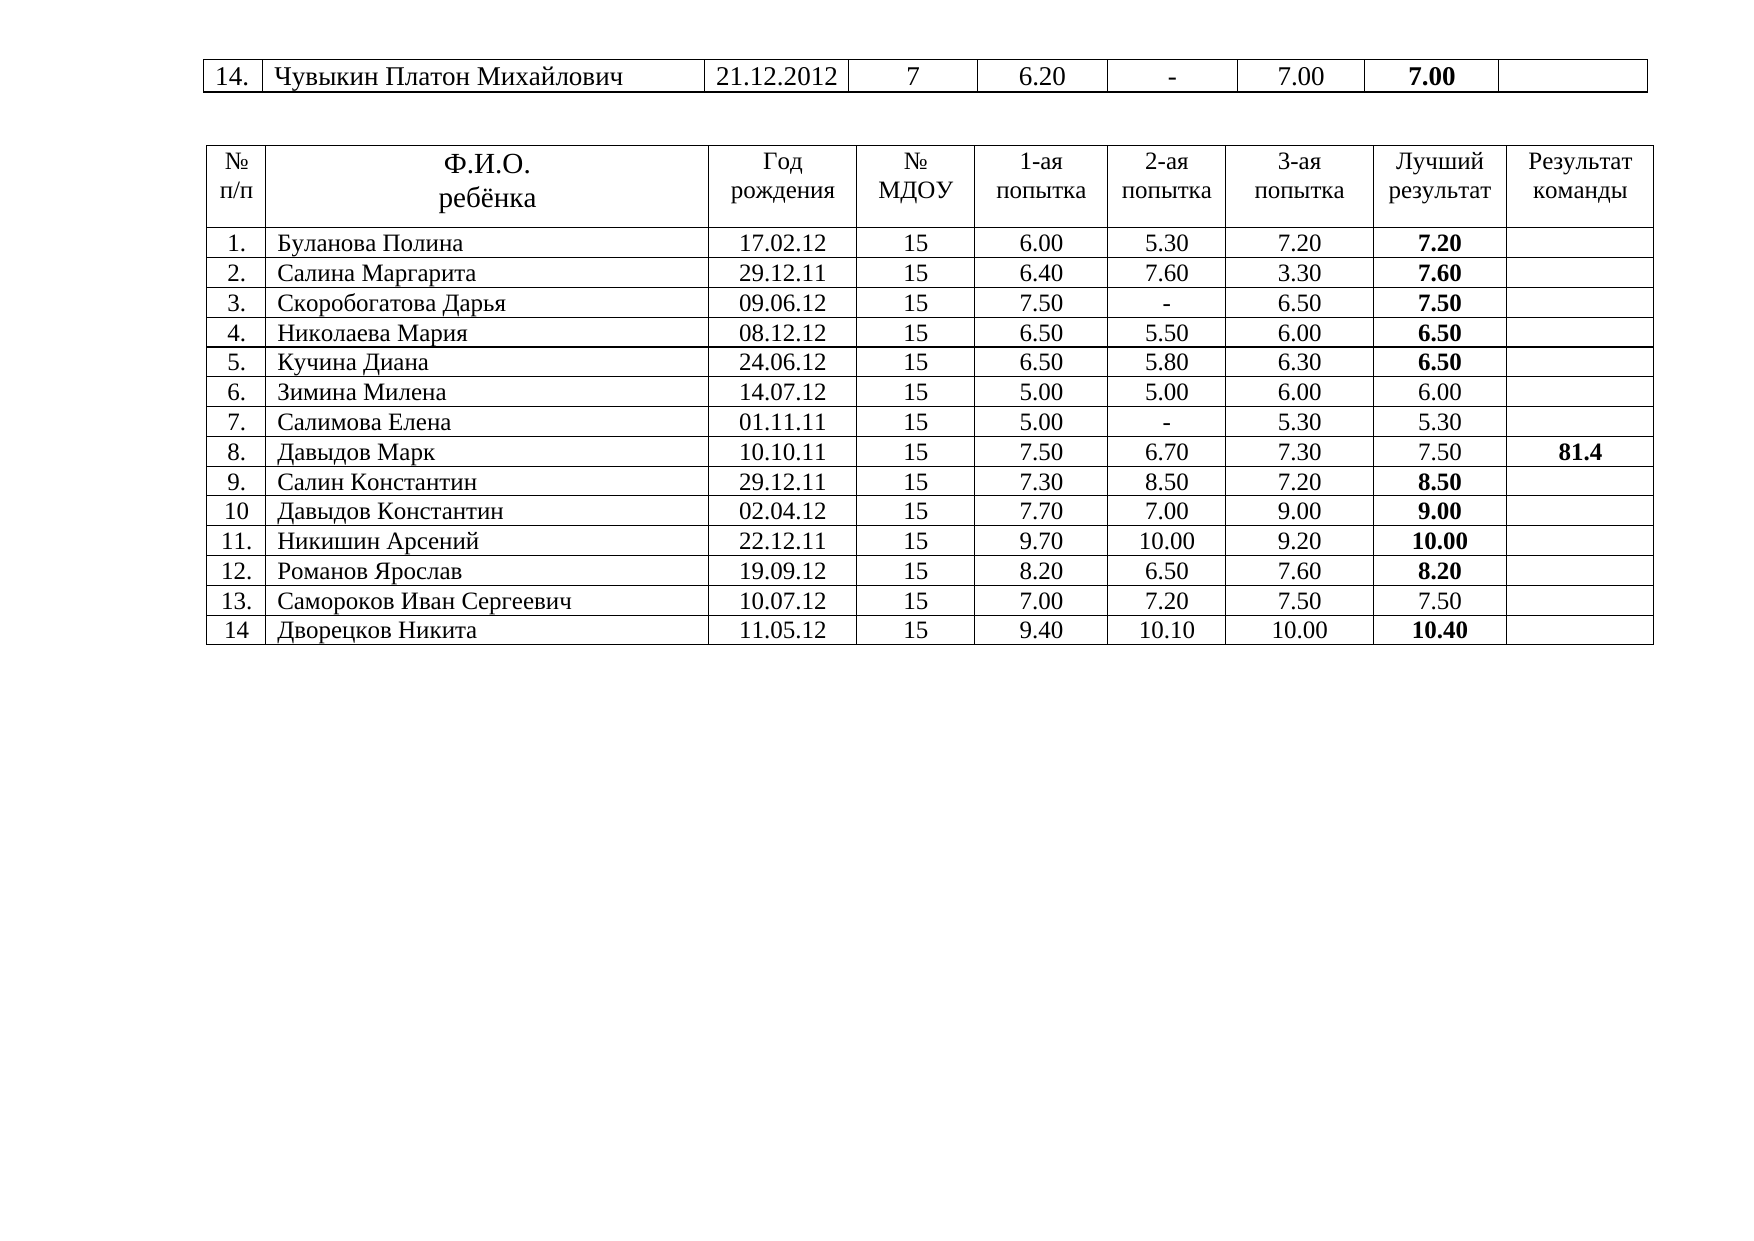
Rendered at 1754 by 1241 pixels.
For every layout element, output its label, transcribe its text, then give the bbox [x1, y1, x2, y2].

table_cell 01.11.11 [709, 407, 856, 436]
table_cell 02.04.12 [709, 496, 856, 525]
table_cell 15 [857, 586, 974, 614]
table_cell 6.50 [1374, 348, 1506, 376]
table_header № п/п [207, 146, 265, 227]
table_cell 7.20 [1374, 228, 1506, 257]
table_cell 81.4 [1507, 437, 1653, 466]
table_cell 7.50 [1226, 586, 1373, 614]
table_header 2-ая попытка [1108, 146, 1225, 227]
table_cell 9.40 [975, 616, 1107, 644]
table_cell 6.00 [1226, 318, 1373, 346]
table_cell 6.00 [975, 228, 1107, 257]
table_cell 10.00 [1108, 526, 1225, 555]
table_cell 15 [857, 377, 974, 406]
table_cell 29.12.11 [709, 258, 856, 287]
table_cell Давыдов Константин [266, 496, 708, 525]
table_cell 8.50 [1374, 467, 1506, 495]
table_cell 7.50 [975, 288, 1107, 317]
table_header Результат команды [1507, 146, 1653, 227]
table_cell 8.50 [1108, 467, 1225, 495]
table_cell Буланова Полина [266, 228, 708, 257]
table_cell 7.60 [1108, 258, 1225, 287]
table_cell 9.20 [1226, 526, 1373, 555]
table_cell [1507, 407, 1653, 436]
table_cell - [1108, 407, 1225, 436]
table_header Ф.И.О. ребёнка [266, 146, 708, 227]
table_cell 15 [857, 437, 974, 466]
table_cell 11. [207, 526, 265, 555]
table_cell Самороков Иван Сергеевич [266, 586, 708, 614]
table_cell 29.12.11 [709, 467, 856, 495]
table_cell 13. [207, 586, 265, 614]
table_header Год рождения [709, 146, 856, 227]
table_cell Дворецков Никита [266, 616, 708, 644]
table_cell 5.00 [975, 377, 1107, 406]
table_header 1-ая попытка [975, 146, 1107, 227]
table_cell 7.20 [1226, 467, 1373, 495]
table_cell 7.50 [975, 437, 1107, 466]
table_cell [1507, 348, 1653, 376]
table_cell 15 [857, 407, 974, 436]
table_cell 7.60 [1226, 556, 1373, 585]
table_cell 6.50 [975, 318, 1107, 346]
table_cell 7.50 [1374, 586, 1506, 614]
table_cell 3.30 [1226, 258, 1373, 287]
table_cell 12. [207, 556, 265, 585]
table_cell 15 [857, 467, 974, 495]
table_cell 10.07.12 [709, 586, 856, 614]
table_cell 6.50 [1226, 288, 1373, 317]
table_cell [1499, 60, 1647, 91]
table_cell Чувыкин Платон Михайлович [263, 60, 704, 91]
table_cell 6.20 [978, 60, 1107, 91]
table_cell [1507, 496, 1653, 525]
table_cell 15 [857, 496, 974, 525]
table_cell 15 [857, 258, 974, 287]
table_cell 5.00 [975, 407, 1107, 436]
table_cell 1. [207, 228, 265, 257]
table_cell 19.09.12 [709, 556, 856, 585]
table_cell 15 [857, 228, 974, 257]
table_cell 22.12.11 [709, 526, 856, 555]
table_cell 4. [207, 318, 265, 346]
table_cell [1507, 556, 1653, 585]
table_cell 5.50 [1108, 318, 1225, 346]
table_cell 5.80 [1108, 348, 1225, 376]
table_cell 7.00 [1238, 60, 1364, 91]
table_cell 6.50 [1374, 318, 1506, 346]
table_cell Салимова Елена [266, 407, 708, 436]
table_cell 7.70 [975, 496, 1107, 525]
table_cell 6.00 [1374, 377, 1506, 406]
table_cell 3. [207, 288, 265, 317]
table_cell 10.00 [1374, 526, 1506, 555]
table_cell 14.07.12 [709, 377, 856, 406]
table_cell [1507, 318, 1653, 346]
table_cell 8.20 [1374, 556, 1506, 585]
table_cell 10.10.11 [709, 437, 856, 466]
table_cell 10 [207, 496, 265, 525]
table_cell 7.50 [1374, 437, 1506, 466]
table_cell 21.12.2012 [705, 60, 848, 91]
table_cell - [1108, 60, 1237, 91]
table_cell 7.60 [1374, 258, 1506, 287]
table_cell [1507, 586, 1653, 614]
table_cell 11.05.12 [709, 616, 856, 644]
table_header Лучший результат [1374, 146, 1506, 227]
table_cell 7. [207, 407, 265, 436]
table_cell 9.70 [975, 526, 1107, 555]
table_cell 17.02.12 [709, 228, 856, 257]
table_cell [1507, 377, 1653, 406]
table_cell 14 [207, 616, 265, 644]
table_cell 10.10 [1108, 616, 1225, 644]
table_cell 6.50 [1108, 556, 1225, 585]
table_cell Кучина Диана [266, 348, 708, 376]
table_cell 24.06.12 [709, 348, 856, 376]
table_cell 5.30 [1108, 228, 1225, 257]
table_cell Николаева Мария [266, 318, 708, 346]
table_cell 8.20 [975, 556, 1107, 585]
table_header № МДОУ [857, 146, 974, 227]
table_cell [1507, 526, 1653, 555]
table_cell 14. [204, 60, 262, 91]
table_cell 15 [857, 526, 974, 555]
table_cell 8. [207, 437, 265, 466]
table_cell Салина Маргарита [266, 258, 708, 287]
table_cell 15 [857, 556, 974, 585]
table_cell 7.20 [1108, 586, 1225, 614]
table_cell 9.00 [1374, 496, 1506, 525]
table_cell 6.00 [1226, 377, 1373, 406]
table_cell 6.50 [975, 348, 1107, 376]
table_cell 10.40 [1374, 616, 1506, 644]
table_cell - [1108, 288, 1225, 317]
table_cell Никишин Арсений [266, 526, 708, 555]
table_cell [1507, 288, 1653, 317]
table_cell 9.00 [1226, 496, 1373, 525]
table_cell 5. [207, 348, 265, 376]
table_cell 7.20 [1226, 228, 1373, 257]
table_header 3-ая попытка [1226, 146, 1373, 227]
table_cell 7.30 [1226, 437, 1373, 466]
table_cell Романов Ярослав [266, 556, 708, 585]
table_cell 6.30 [1226, 348, 1373, 376]
table_cell [1507, 467, 1653, 495]
table_cell Давыдов Марк [266, 437, 708, 466]
table_cell 7.00 [1108, 496, 1225, 525]
table_cell 7 [849, 60, 977, 91]
table_cell 7.00 [975, 586, 1107, 614]
table_cell 15 [857, 616, 974, 644]
table_cell 7.00 [1365, 60, 1498, 91]
table_cell 15 [857, 318, 974, 346]
table_cell 15 [857, 348, 974, 376]
table_cell 6.40 [975, 258, 1107, 287]
table_cell [1507, 228, 1653, 257]
table_cell 9. [207, 467, 265, 495]
table_cell [1507, 616, 1653, 644]
table_cell Салин Константин [266, 467, 708, 495]
table_cell 7.50 [1374, 288, 1506, 317]
table_cell Зимина Милена [266, 377, 708, 406]
table_cell 6. [207, 377, 265, 406]
table_cell 5.30 [1374, 407, 1506, 436]
table_cell 10.00 [1226, 616, 1373, 644]
table_cell 15 [857, 288, 974, 317]
table_cell 5.00 [1108, 377, 1225, 406]
table_cell 7.30 [975, 467, 1107, 495]
table_cell 2. [207, 258, 265, 287]
table_cell 6.70 [1108, 437, 1225, 466]
table_cell 08.12.12 [709, 318, 856, 346]
table_cell 09.06.12 [709, 288, 856, 317]
table_cell 5.30 [1226, 407, 1373, 436]
table_cell [1507, 258, 1653, 287]
table_cell Скоробогатова Дарья [266, 288, 708, 317]
